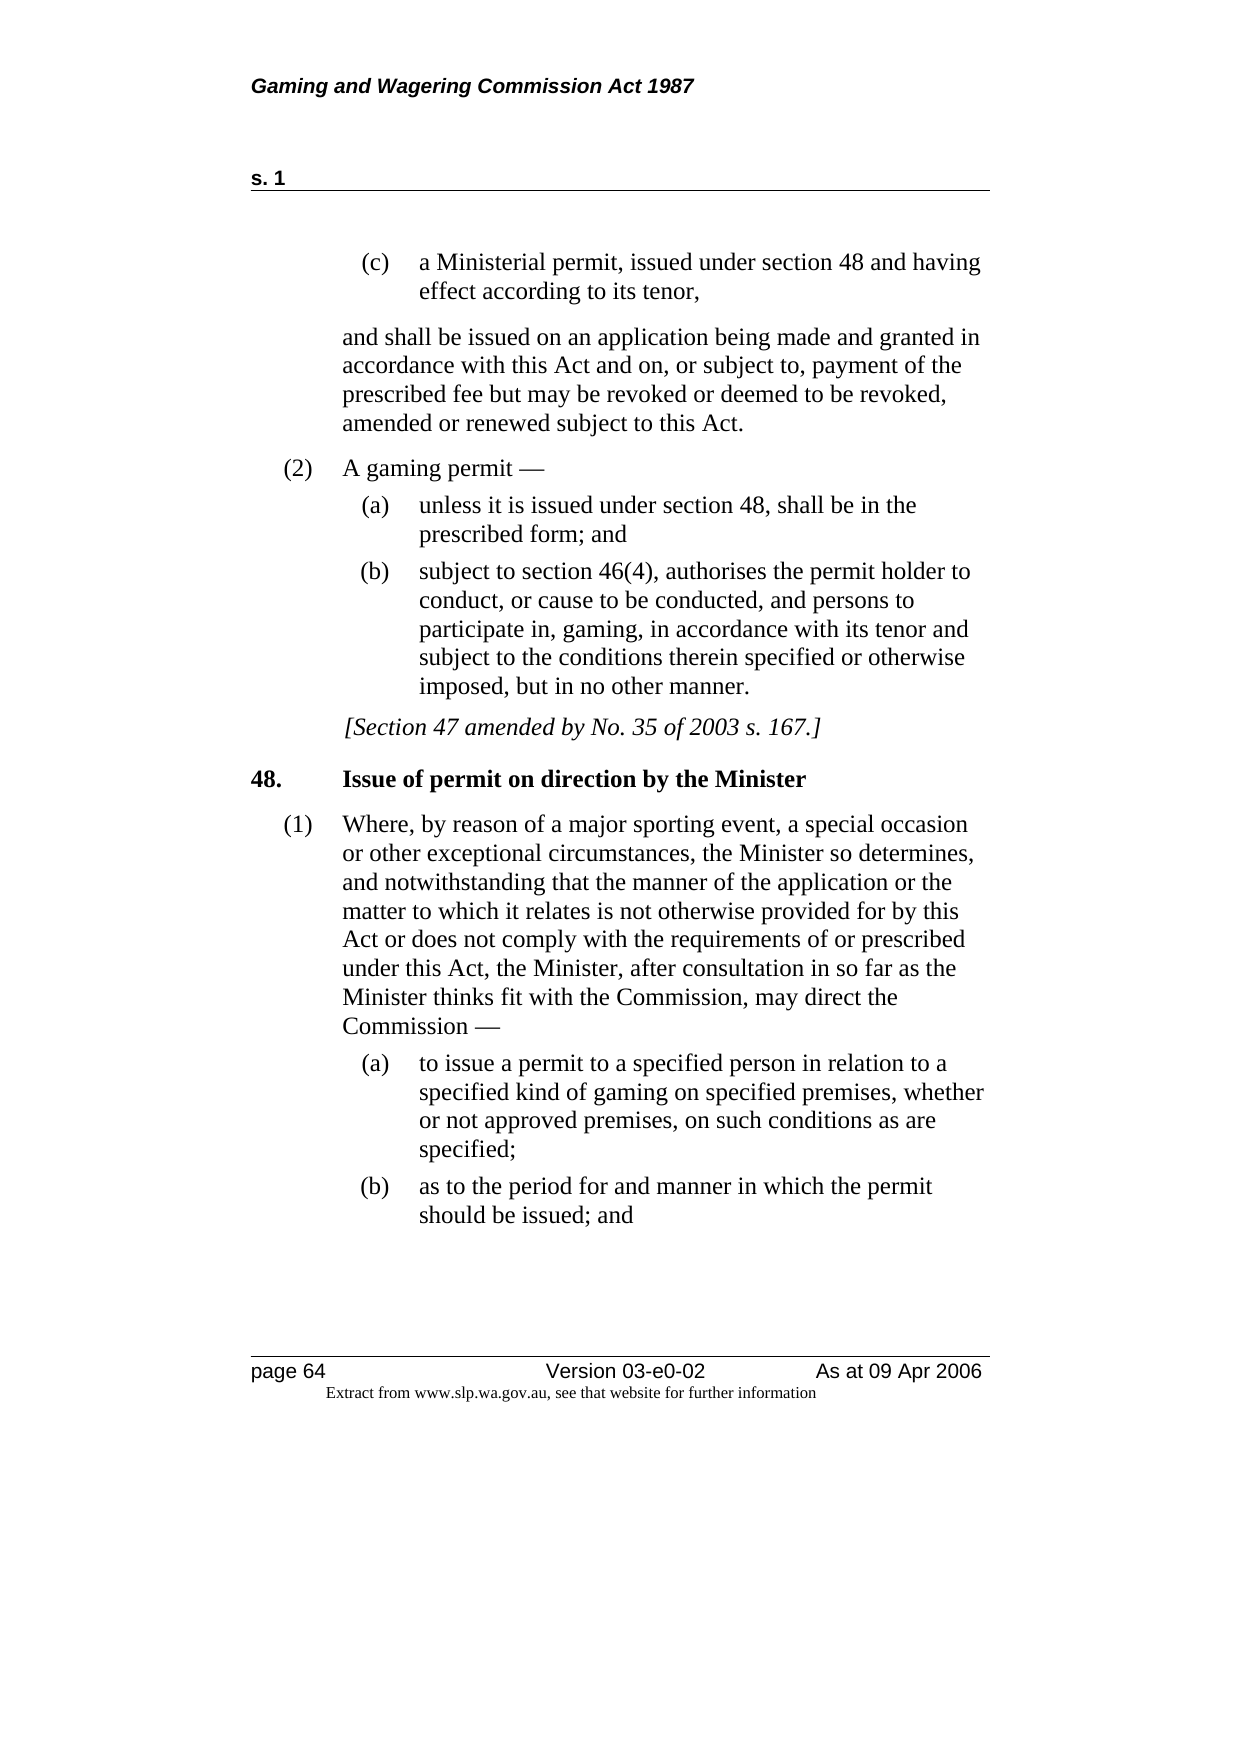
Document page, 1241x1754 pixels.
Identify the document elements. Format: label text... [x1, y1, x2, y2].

text (b) as to the period for and manner in which the permit should be issued; and [251, 1171, 990, 1229]
text (b) subject to section 46(4), authorises the permit holder to conduct, or cause to be conducted, and persons to participate in, gaming, in accordance with its tenor and subject to the conditions therein specified or otherwise imposed, but in no other manner. [251, 556, 990, 700]
text (2) A gaming permit — [251, 453, 990, 482]
text (a) unless it is issued under section 48, shall be in the prescribed form; and [251, 490, 990, 548]
text (c) a Ministerial permit, issued under section 48 and having effect according to its tenor, [251, 247, 990, 305]
text (1) Where, by reason of a major sporting event, a special occasion or other exceptional circumstances, the Minister so determines, and notwithstanding that the manner of the application or the matter to which it relates is not otherwise provided for by this Act or does not comply with the requirements of or prescribed under this Act, the Minister, after consultation in so far as the Minister thinks fit with the Commission, may direct the Commission — [251, 809, 990, 1039]
text (a) to issue a permit to a specified person in relation to a specified kind of gaming on specified premises, whether or not approved premises, on such conditions as are specified; [251, 1048, 990, 1163]
text and shall be issued on an application being made and granted in accordance with this Act and on, or subject to, payment of the prescribed fee but may be revoked or deemed to be revoked, amended or renewed subject to this Act. [251, 322, 990, 437]
text [Section 47 amended by No. 35 of 2003 s. 167.] [251, 712, 990, 741]
subtitle 48. Issue of permit on direction by the Minister [251, 764, 990, 793]
